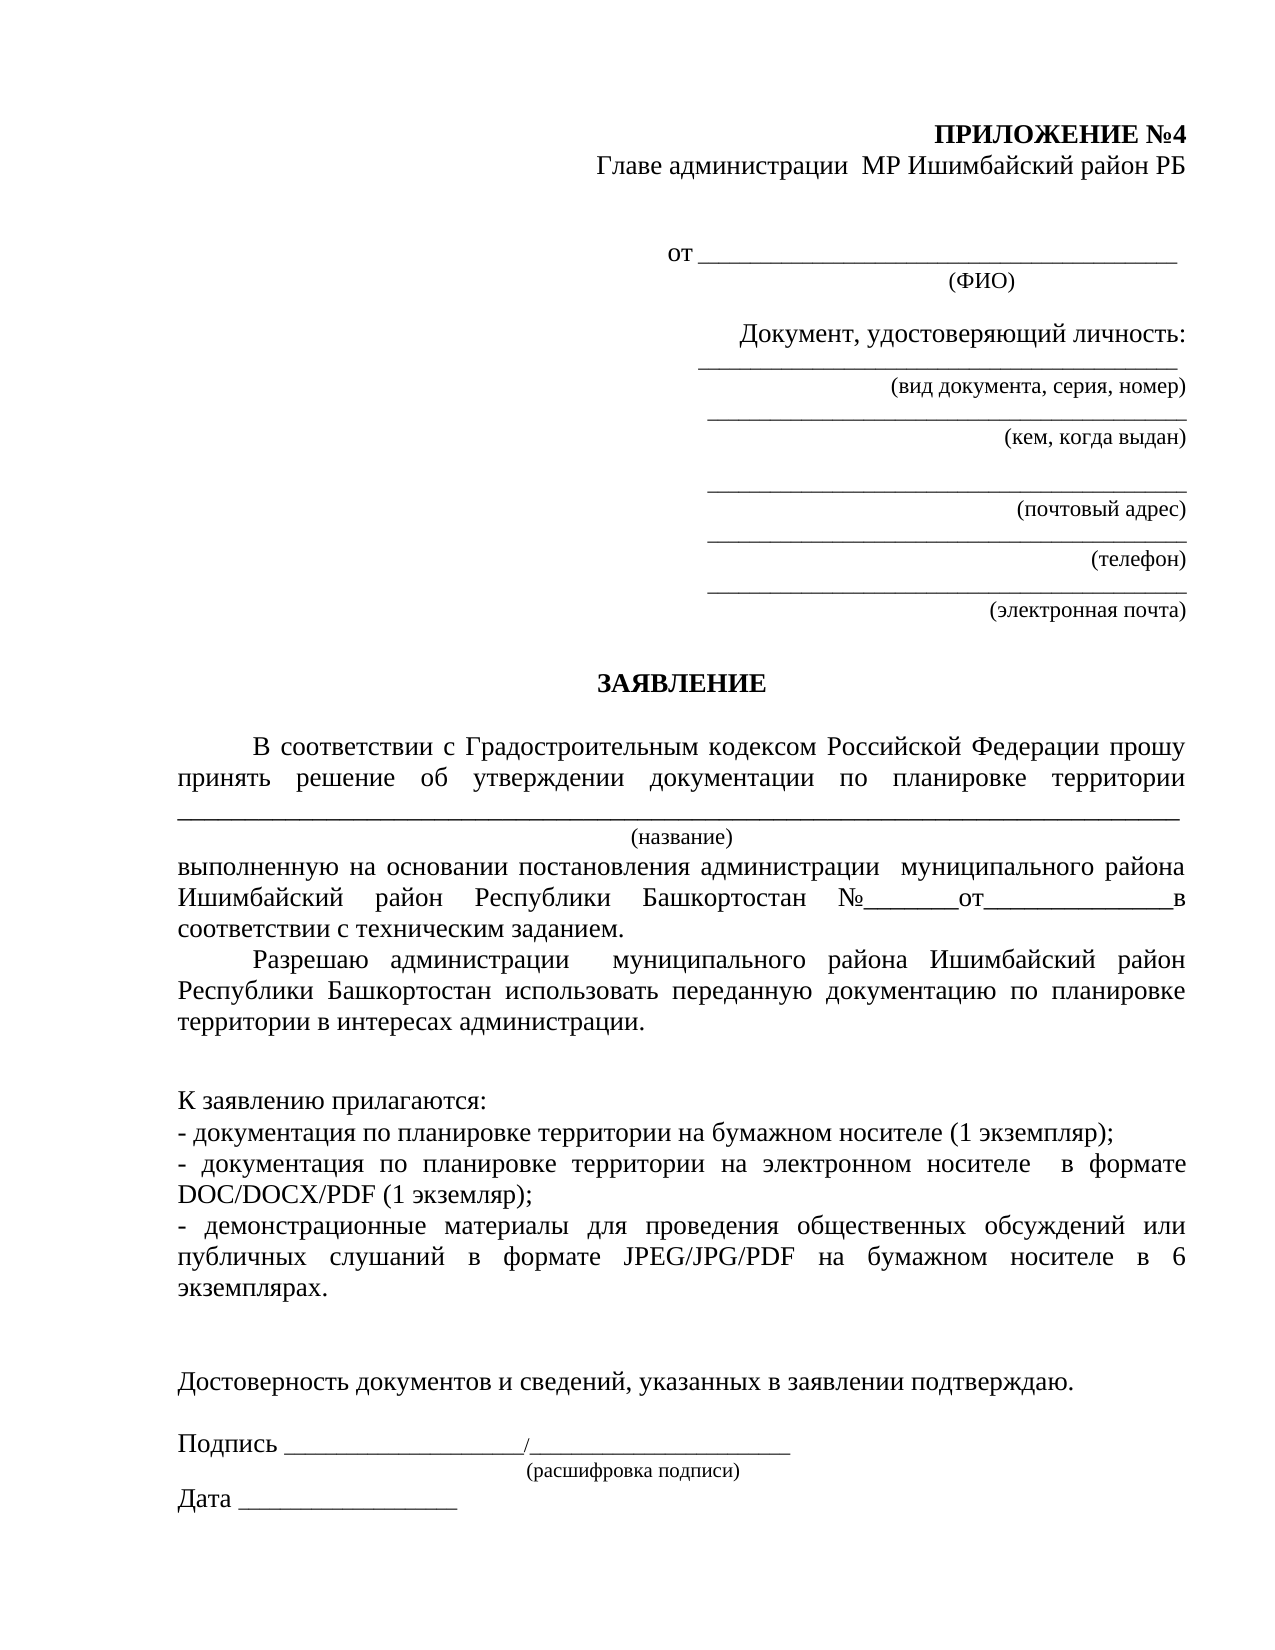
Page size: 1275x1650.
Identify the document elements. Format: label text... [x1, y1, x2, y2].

text ______________________________________________ [177, 399, 1186, 423]
text ПРИЛОЖЕНИЕ №4 [177, 118, 1186, 149]
text - документация по планировке территории на бумажном носителе (1 экземпляр); [177, 1116, 1186, 1147]
text Достоверность документов и сведений, указанных в заявлении подтверждаю. [177, 1365, 1186, 1396]
text ______________________________________________ [177, 521, 1186, 545]
text выполненную на основании постановления администрации муниципального района Ишимбайский район Республики Башкортостан №_______от______________в соответствии с техническим заданием. [177, 850, 1186, 943]
text ЗАЯВЛЕНИЕ [177, 668, 1186, 699]
text Главе администрации МР Ишимбайский район РБ [177, 149, 1186, 180]
text ______________________________________________ [177, 348, 1186, 372]
text В соответствии с Градостроительным кодексом Российской Федерации прошу принять решение об утверждении документации по планировке территории __________________________________________________________________________ [177, 730, 1186, 823]
text (кем, когда выдан) [177, 423, 1186, 449]
text (название) [177, 823, 1186, 850]
text ______________________________________________ [177, 572, 1186, 596]
text (ФИО) [177, 267, 1186, 293]
text Дата _____________________ [177, 1482, 1186, 1513]
text (расшифровка подписи) [177, 1458, 1186, 1482]
text К заявлению прилагаются: [177, 1084, 1186, 1116]
text Подпись _______________________/_________________________ [177, 1427, 1186, 1458]
text Документ, удостоверяющий личность: [177, 317, 1186, 348]
text ______________________________________________ [177, 471, 1186, 495]
text - документация по планировке территории на электронном носителе в формате DOC/DOCX/PDF (1 экземляр); [177, 1147, 1186, 1209]
text (вид документа, серия, номер) [177, 372, 1186, 399]
text Разрешаю администрации муниципального района Ишимбайский район Республики Башкортостан использовать переданную документацию по планировке территории в интересах администрации. [177, 943, 1186, 1037]
text от ______________________________________________ [177, 236, 1186, 267]
text (почтовый адрес) [177, 495, 1186, 521]
text - демонстрационные материалы для проведения общественных обсуждений или публичных слушаний в формате JPEG/JPG/PDF на бумажном носителе в 6 экземплярах. [177, 1209, 1186, 1302]
text (телефон) [177, 545, 1186, 572]
text (электронная почта) [177, 596, 1186, 622]
